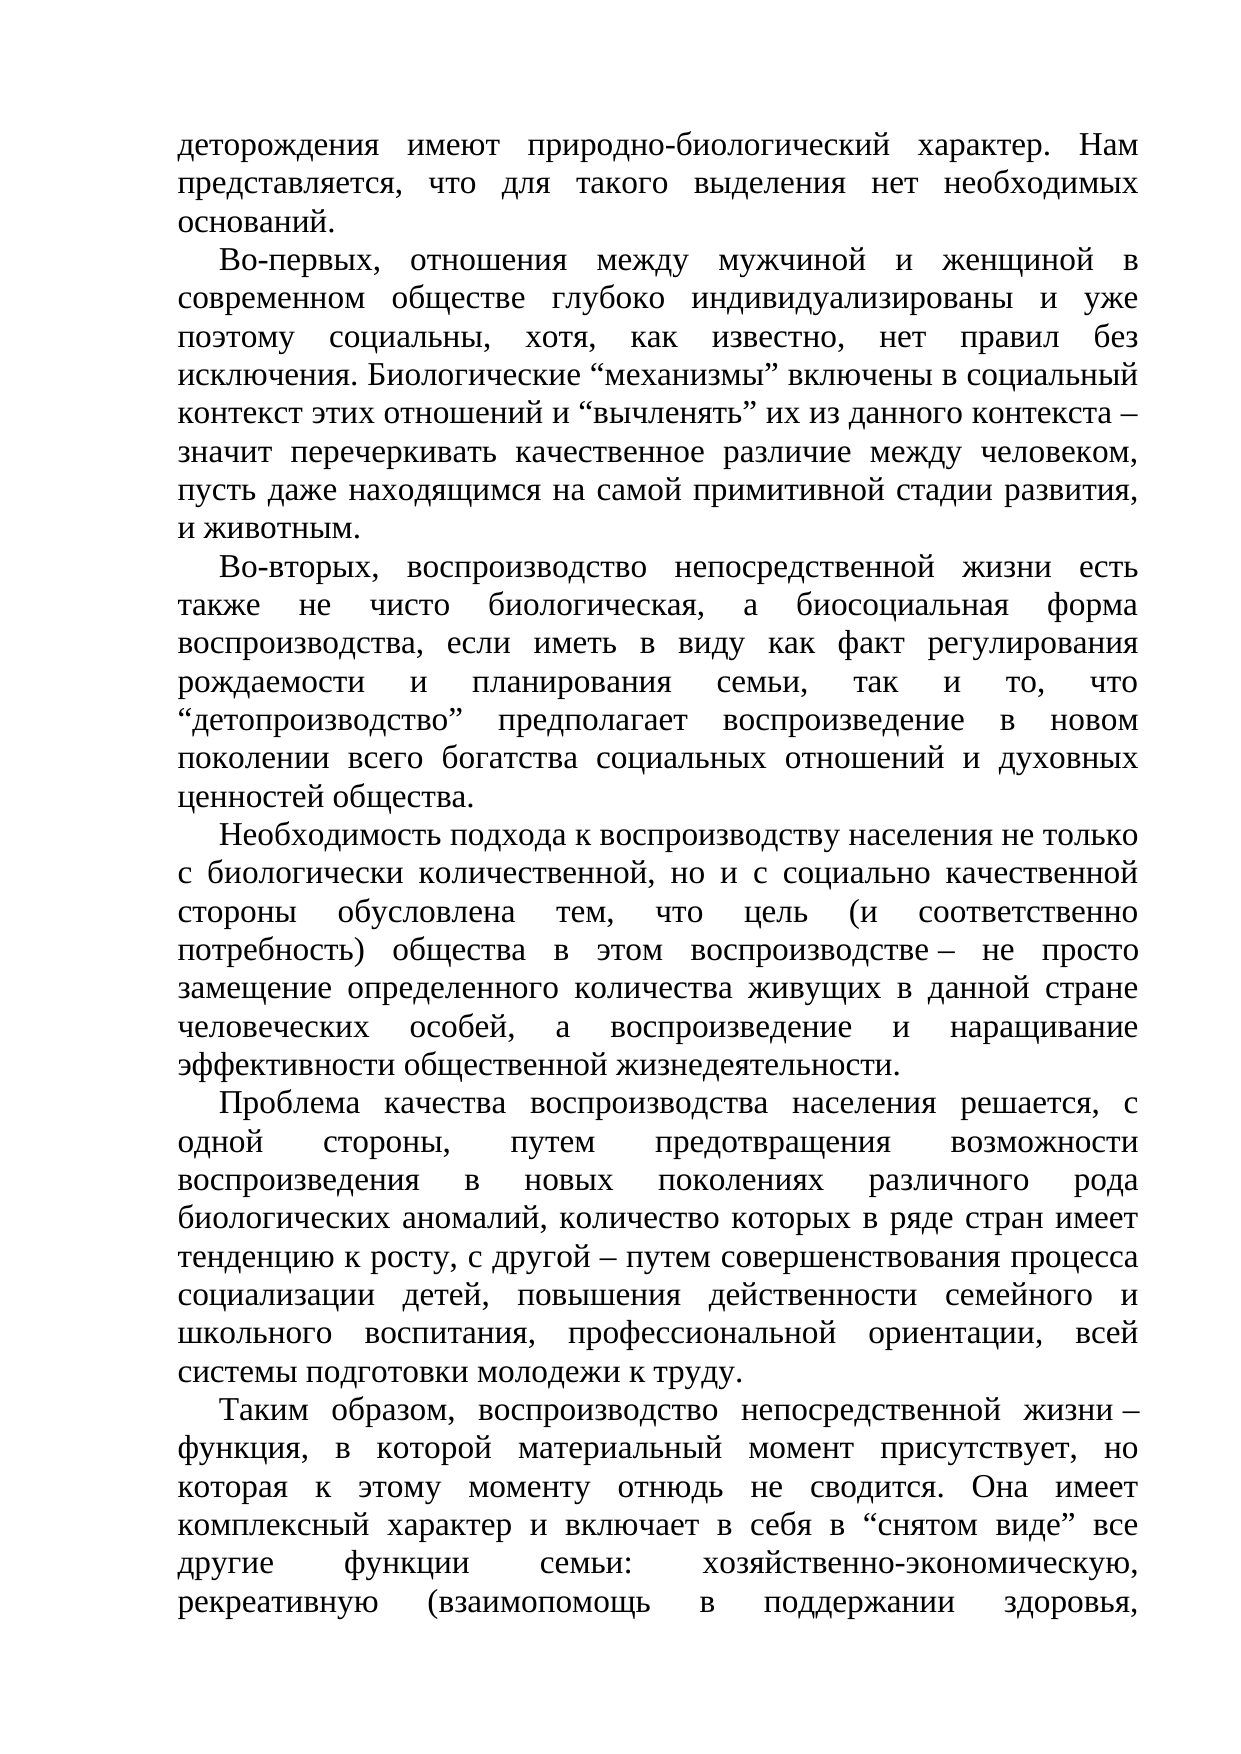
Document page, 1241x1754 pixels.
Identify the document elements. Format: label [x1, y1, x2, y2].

table_cell [171, 118, 1145, 1626]
